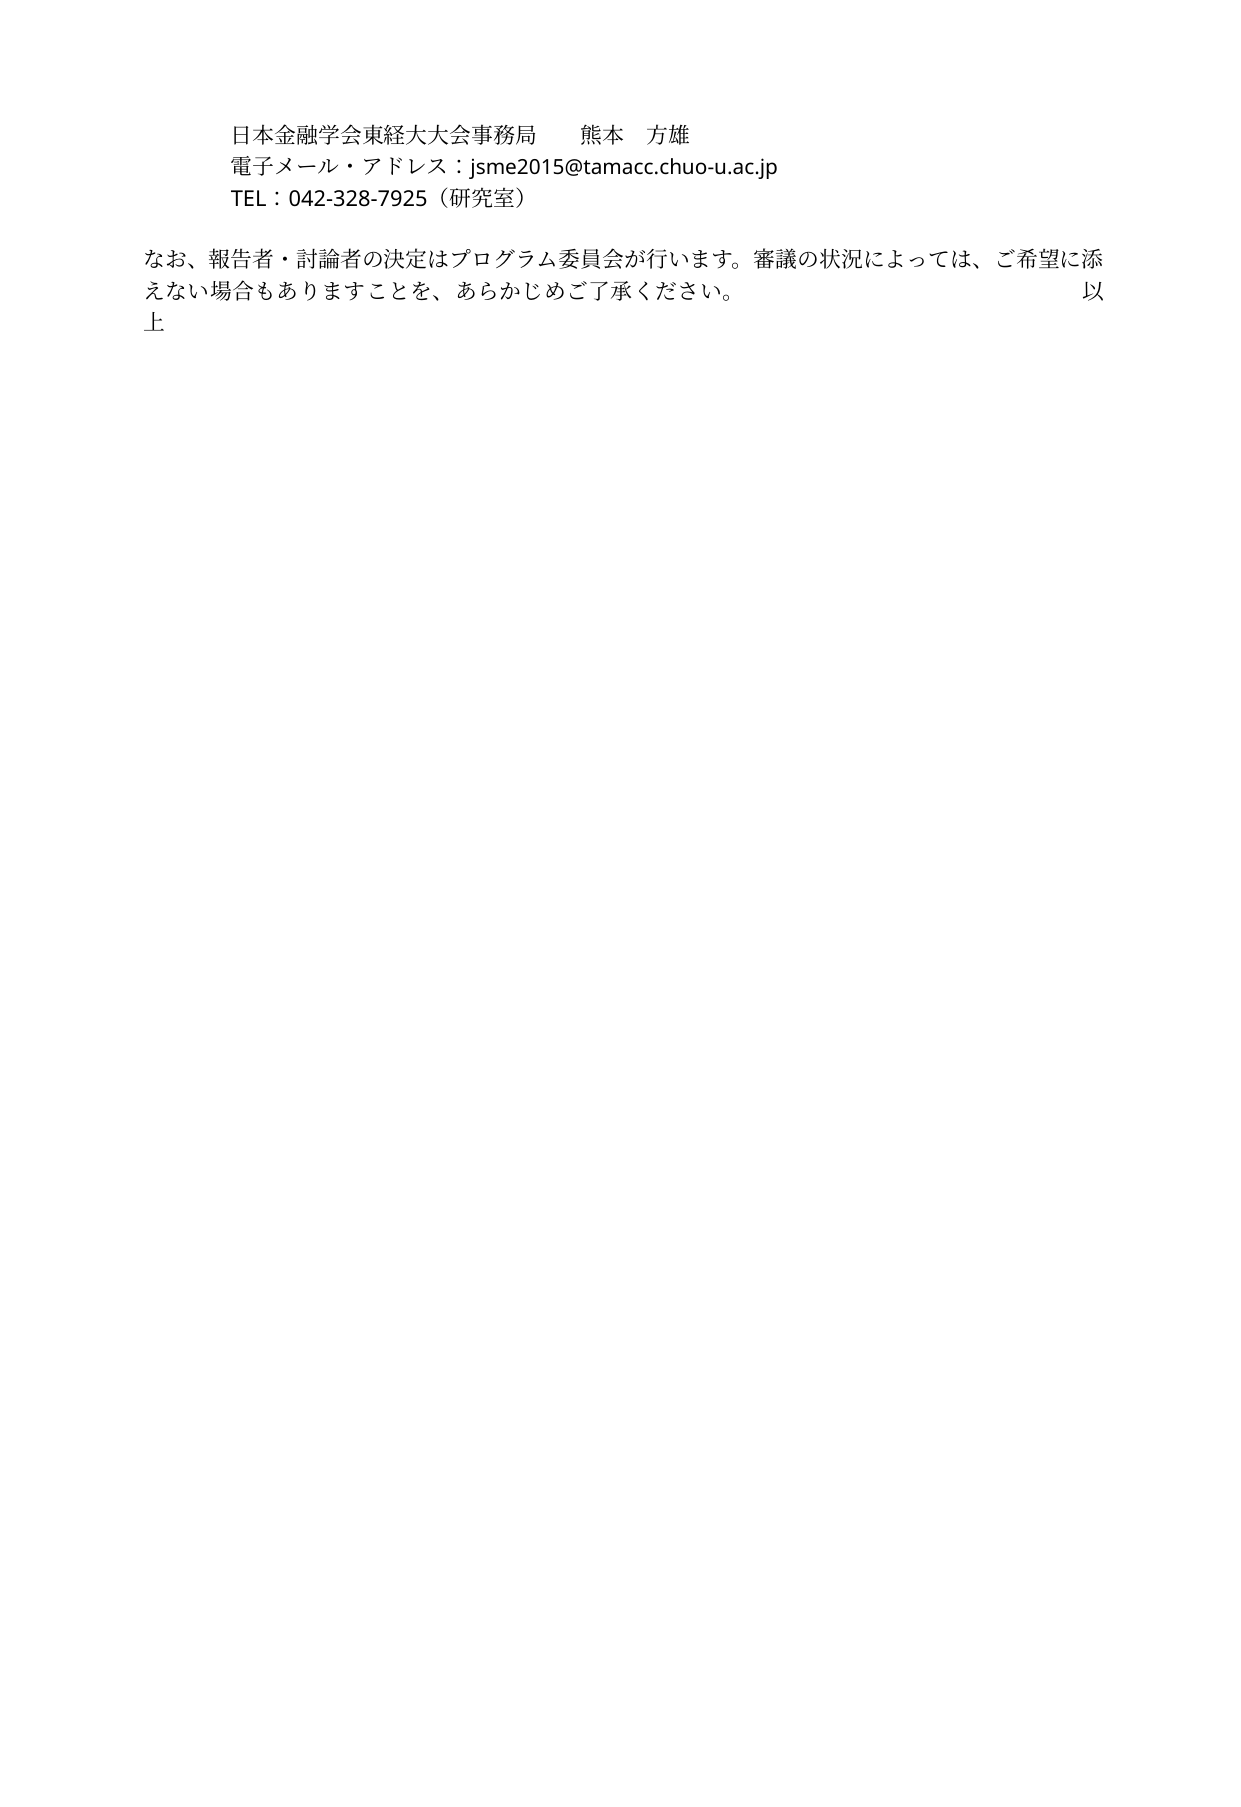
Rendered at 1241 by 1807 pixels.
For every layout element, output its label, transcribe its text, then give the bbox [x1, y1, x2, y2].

text 日本金融学会東経大大会事務局 熊本 方雄 [143, 118, 1104, 149]
text なお、報告者・討論者の決定はプログラム委員会が行います。審議の状況によっては、ご希望に添えない場合もありますことを、あらかじめご了承ください。 以上 [143, 242, 1104, 337]
text 電子メール・アドレス：jsme2015@tamacc.chuo-u.ac.jp [143, 149, 1104, 181]
text TEL：042-328-7925（研究室） [143, 181, 1104, 213]
